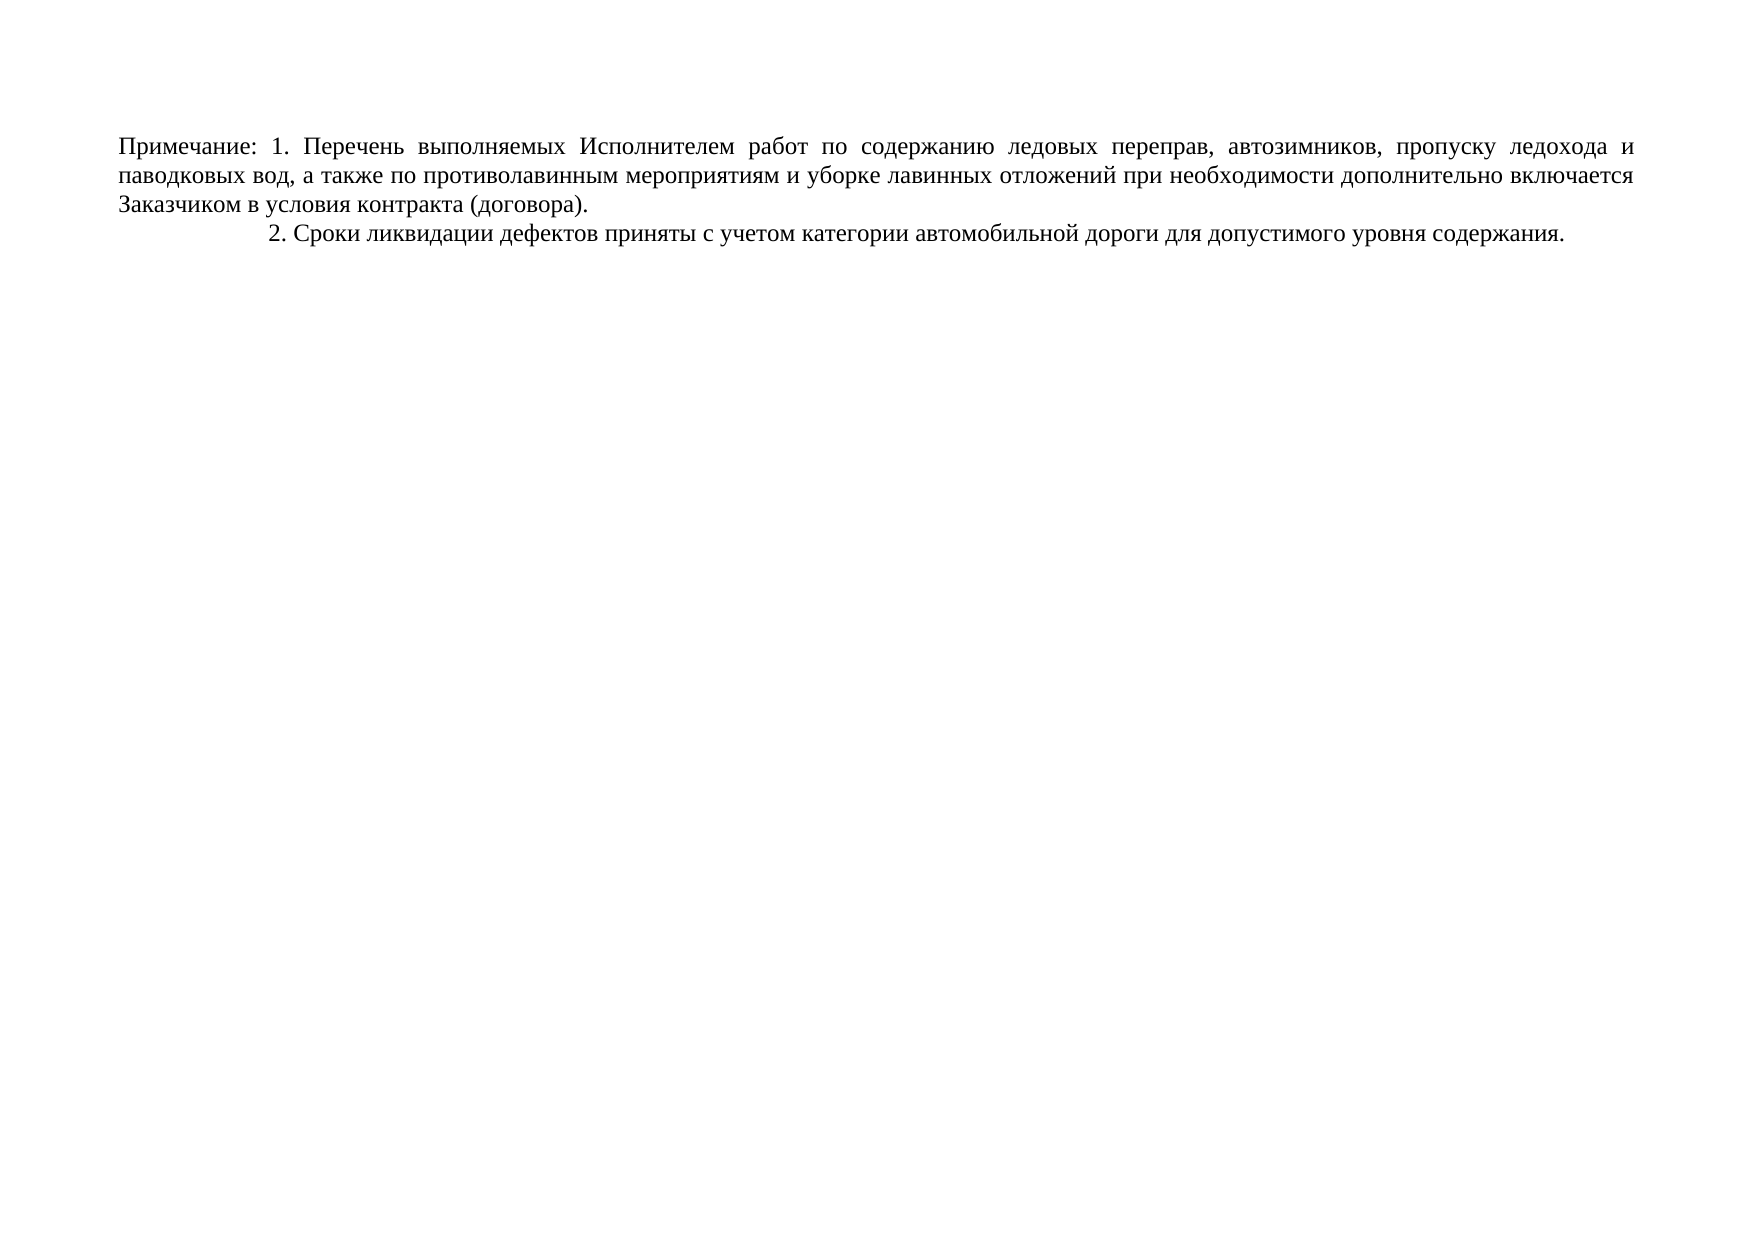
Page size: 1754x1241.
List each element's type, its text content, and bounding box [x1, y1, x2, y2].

text Примечание: 1. Перечень выполняемых Исполнителем работ по содержанию ледовых переправ, автозимников, пропуску ледохода и паводковых вод, а также по противолавинным мероприятиям и уборке лавинных отложений при необходимости дополнительно включается Заказчиком в условия контракта (договора). [118, 131, 1636, 218]
text 2. Сроки ликвидации дефектов приняты с учетом категории автомобильной дороги для допустимого уровня содержания. [118, 218, 1636, 246]
